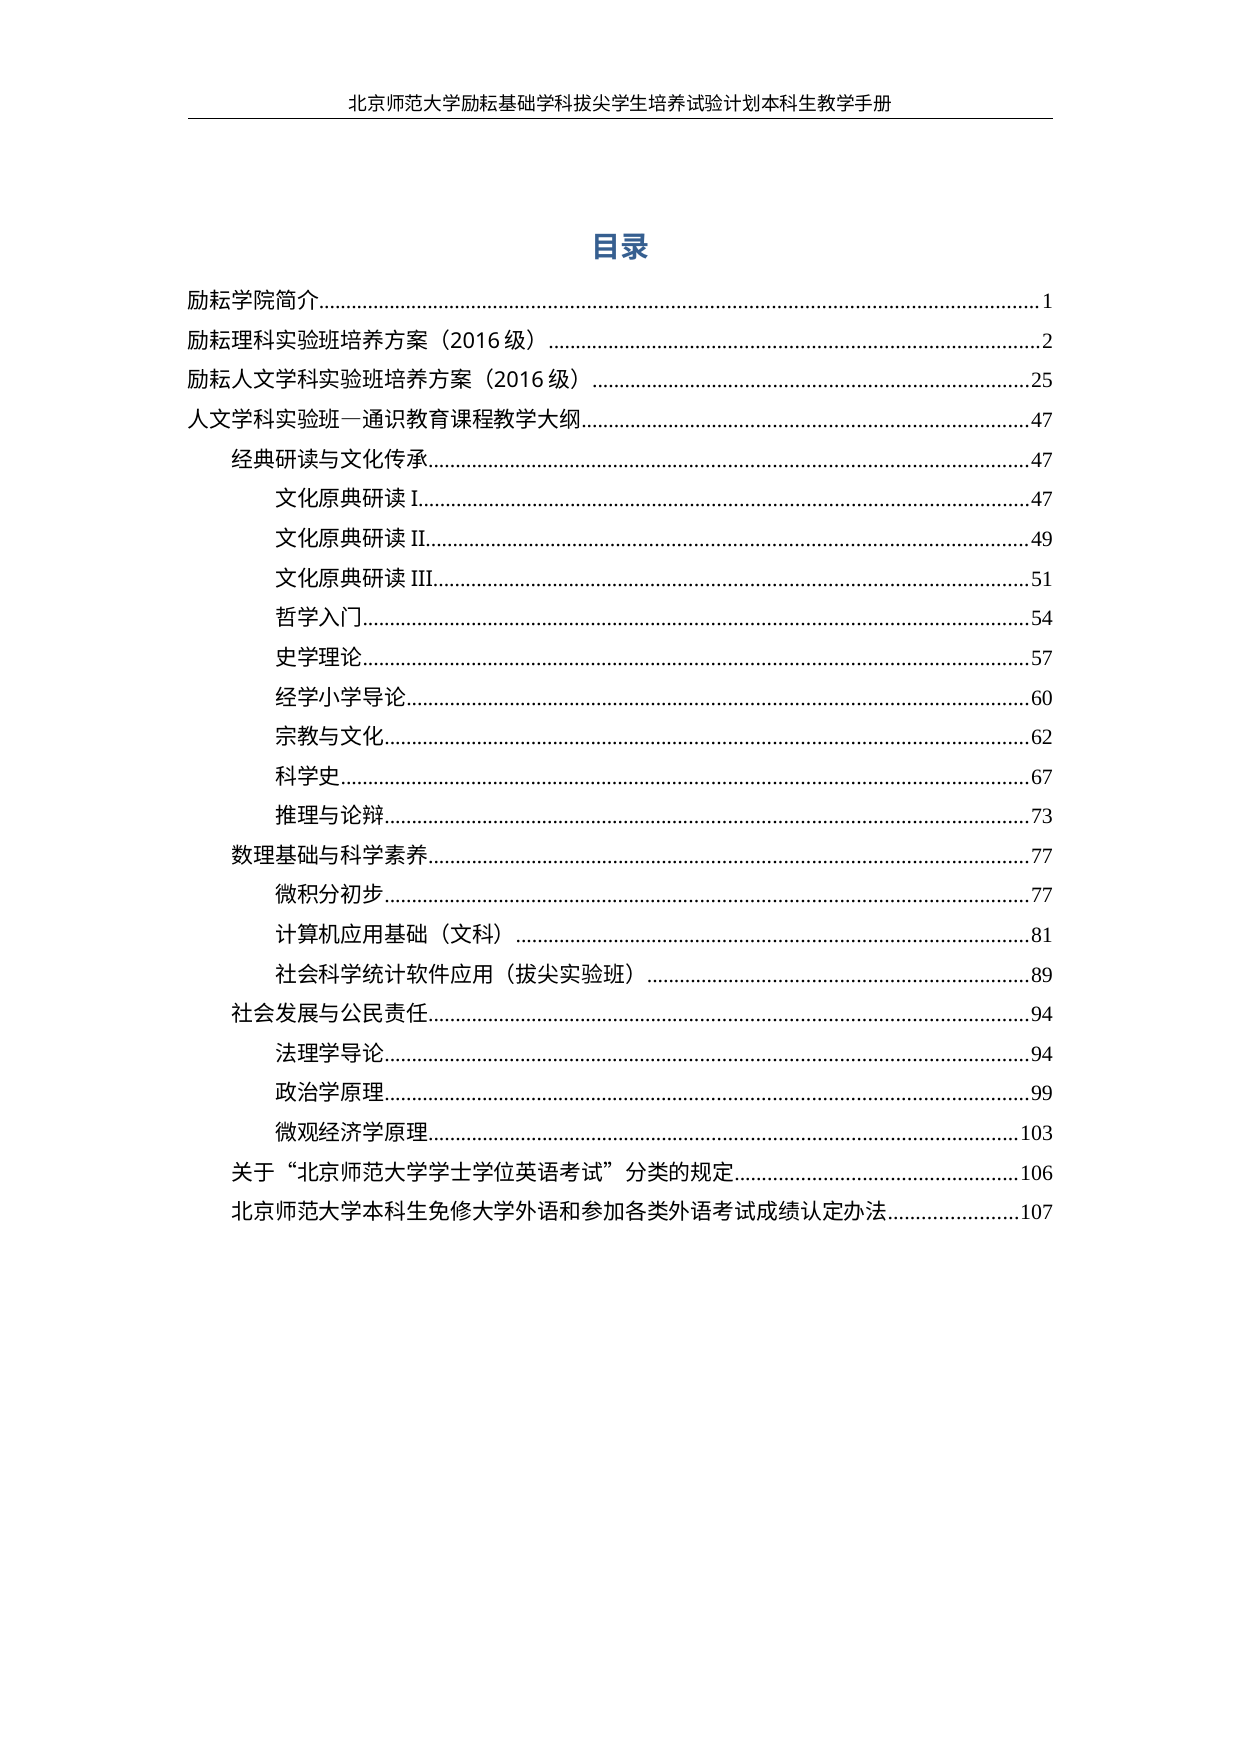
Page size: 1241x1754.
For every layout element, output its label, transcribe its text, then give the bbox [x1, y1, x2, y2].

text 计算机应用基础（文科） 81 [275, 917, 1053, 949]
text 科学史 67 [275, 759, 1053, 790]
text 微积分初步 77 [275, 877, 1053, 909]
text 政治学原理 99 [275, 1075, 1053, 1107]
text 文化原典研读III 51 [275, 561, 1053, 592]
text 文化原典研读I 47 [275, 481, 1053, 513]
text 社会科学统计软件应用（拔尖实验班） 89 [275, 957, 1053, 988]
text 关于“北京师范大学学士学位英语考试”分类的规定 106 [231, 1154, 1053, 1186]
text 经典研读与文化传承 47 [231, 442, 1053, 473]
text 经学小学导论 60 [275, 679, 1053, 711]
text 励耘学院简介 1 [187, 283, 1053, 315]
text 宗教与文化 62 [275, 719, 1053, 751]
text 人文学科实验班—通识教育课程教学大纲 47 [187, 402, 1053, 434]
text 数理基础与科学素养 77 [231, 838, 1053, 869]
text 推理与论辩 73 [275, 798, 1053, 830]
text 微观经济学原理 103 [275, 1115, 1053, 1147]
text 法理学导论 94 [275, 1036, 1053, 1067]
text 社会发展与公民责任 94 [231, 996, 1053, 1028]
text 励耘人文学科实验班培养方案（2016级） 25 [187, 362, 1053, 394]
text 哲学入门 54 [275, 600, 1053, 632]
text 文化原典研读II 49 [275, 521, 1053, 553]
text 北京师范大学本科生免修大学外语和参加各类外语考试成绩认定办法 107 [231, 1194, 1053, 1226]
text 目录 [187, 212, 1053, 277]
text 史学理论 57 [275, 640, 1053, 672]
text 励耘理科实验班培养方案（2016级） 2 [187, 323, 1053, 354]
